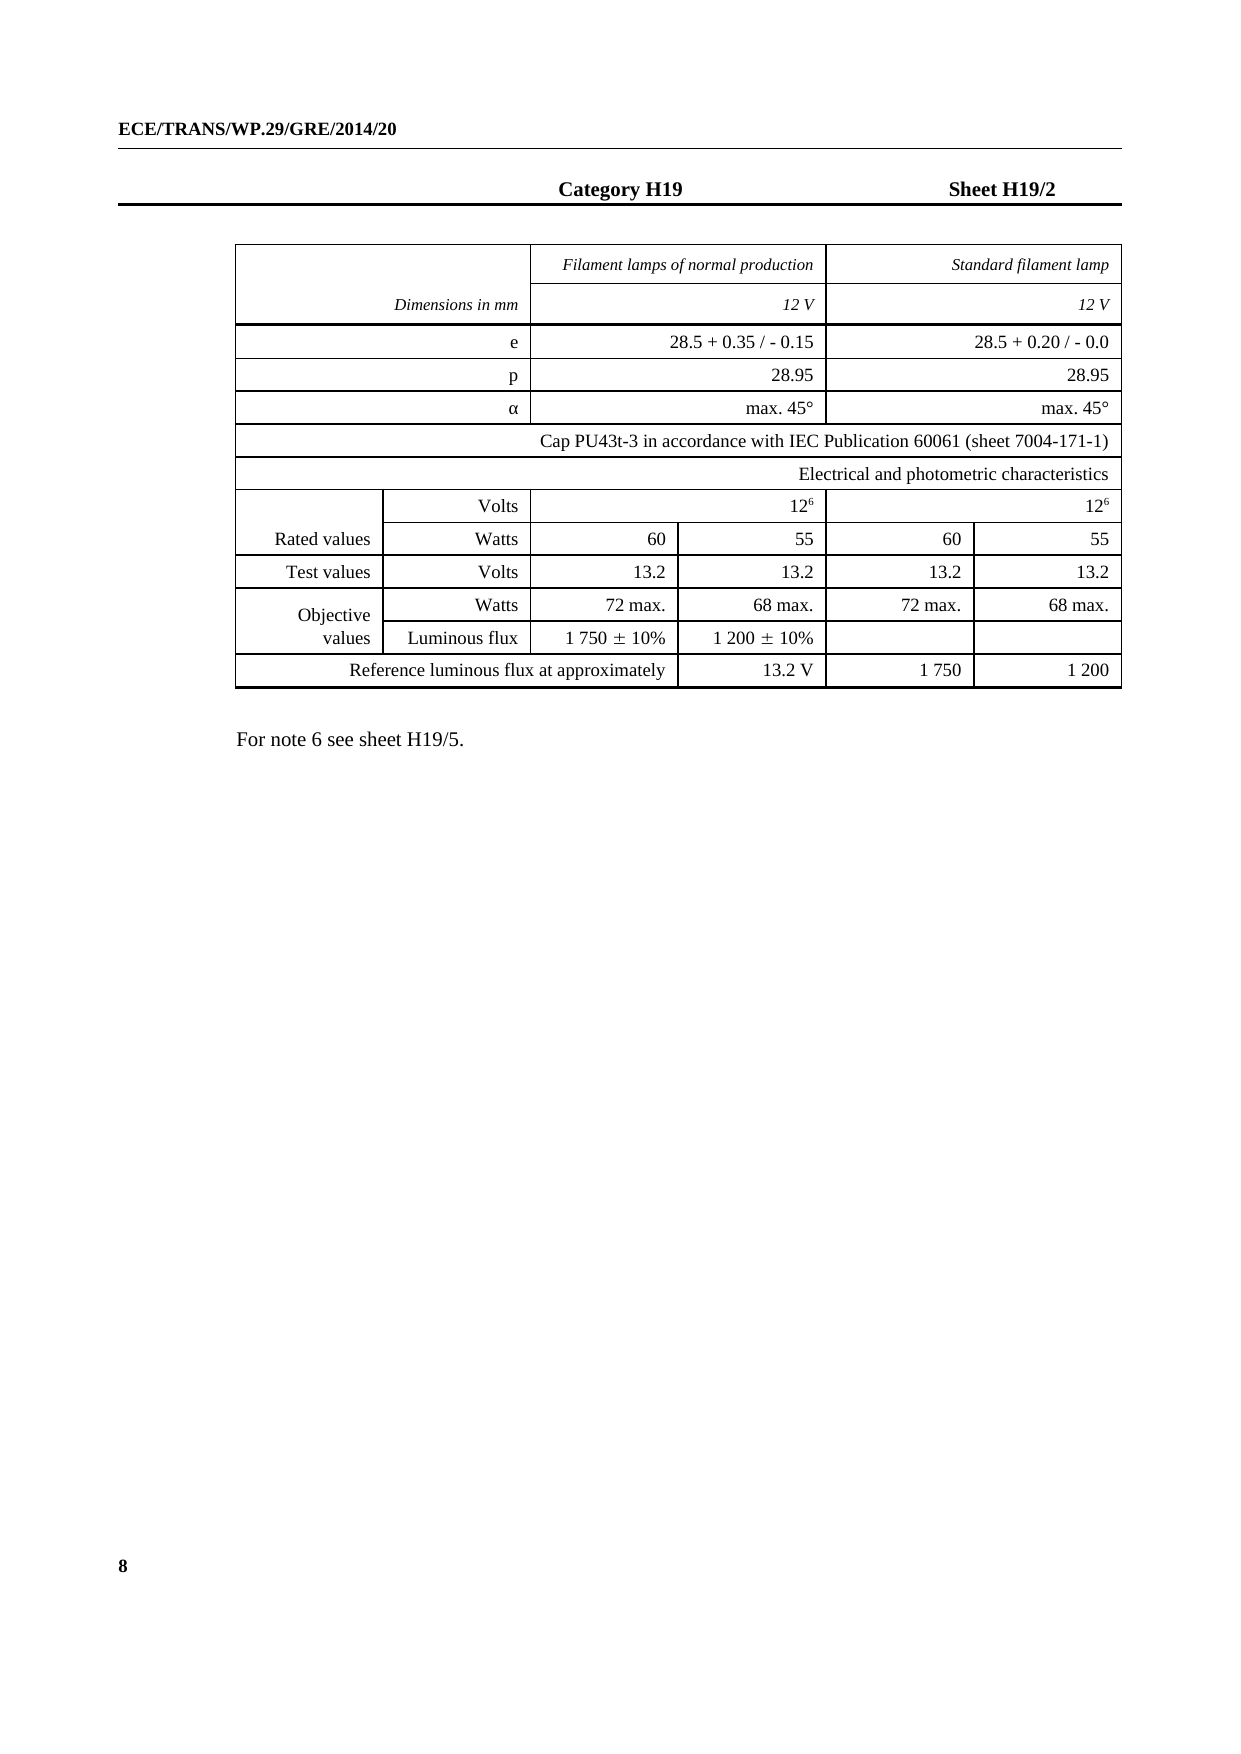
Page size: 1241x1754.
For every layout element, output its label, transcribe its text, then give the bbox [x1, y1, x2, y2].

table_cell 12 V [827, 284, 1121, 323]
table_cell 68 max. [679, 589, 825, 620]
table_cell 68 max. [975, 589, 1121, 620]
table_header Dimensions in mm [236, 245, 530, 323]
table_cell p [236, 359, 530, 390]
table_cell 55 [679, 523, 825, 554]
table_cell Electrical and photometric characteristics [236, 458, 1121, 489]
table_cell 72 max. [531, 589, 677, 620]
table_cell 13.2 [975, 556, 1121, 587]
table_cell 60 [531, 523, 677, 554]
table_cell 1 200 10% [679, 622, 825, 653]
table_cell Cap PU43t-3 in accordance with IEC Publication 60061 (sheet 7004-171-1) [236, 425, 1121, 456]
table_cell 28.95 [827, 359, 1121, 390]
table_cell 13.2 V [679, 655, 825, 686]
table_cell Test values [236, 556, 382, 587]
table_cell Luminous flux [384, 622, 530, 653]
table_cell Watts [384, 589, 530, 620]
table_cell Watts [384, 523, 530, 554]
table_cell [827, 622, 973, 653]
table_cell 13.2 [531, 556, 677, 587]
table_cell 1 750 [827, 655, 973, 686]
table_cell Volts [384, 490, 530, 522]
table_cell e [236, 326, 530, 357]
table_cell max. 45° [827, 392, 1121, 423]
table_cell 126 [827, 490, 1121, 522]
table_cell 28.5 + 0.20 / - 0.0 [827, 326, 1121, 357]
table_cell 72 max. [827, 589, 973, 620]
table_cell Objective values [236, 589, 382, 653]
table_cell 28.95 [531, 359, 825, 390]
table_cell 1 200 [975, 655, 1121, 686]
table_cell 60 [827, 523, 973, 554]
table_cell 55 [975, 523, 1121, 554]
text For note 6 see sheet H19/5. [236, 726, 1004, 751]
table_cell Volts [384, 556, 530, 587]
table_cell α [236, 392, 530, 423]
table_header Standard filament lamp [827, 245, 1121, 282]
table_cell max. 45° [531, 392, 825, 423]
table_cell 1 750 10% [531, 622, 677, 653]
text Category H19 Sheet H19/2 [118, 177, 1122, 203]
table_cell [975, 622, 1121, 653]
table_cell 28.5 + 0.35 / - 0.15 [531, 326, 825, 357]
table_cell 13.2 [679, 556, 825, 587]
table_cell Reference luminous flux at approximately [236, 655, 677, 686]
table_header Filament lamps of normal production [531, 245, 825, 282]
table_cell 126 [531, 490, 825, 522]
table_cell Rated values [236, 490, 382, 554]
table_cell 13.2 [827, 556, 973, 587]
table_cell 12 V [531, 284, 825, 323]
